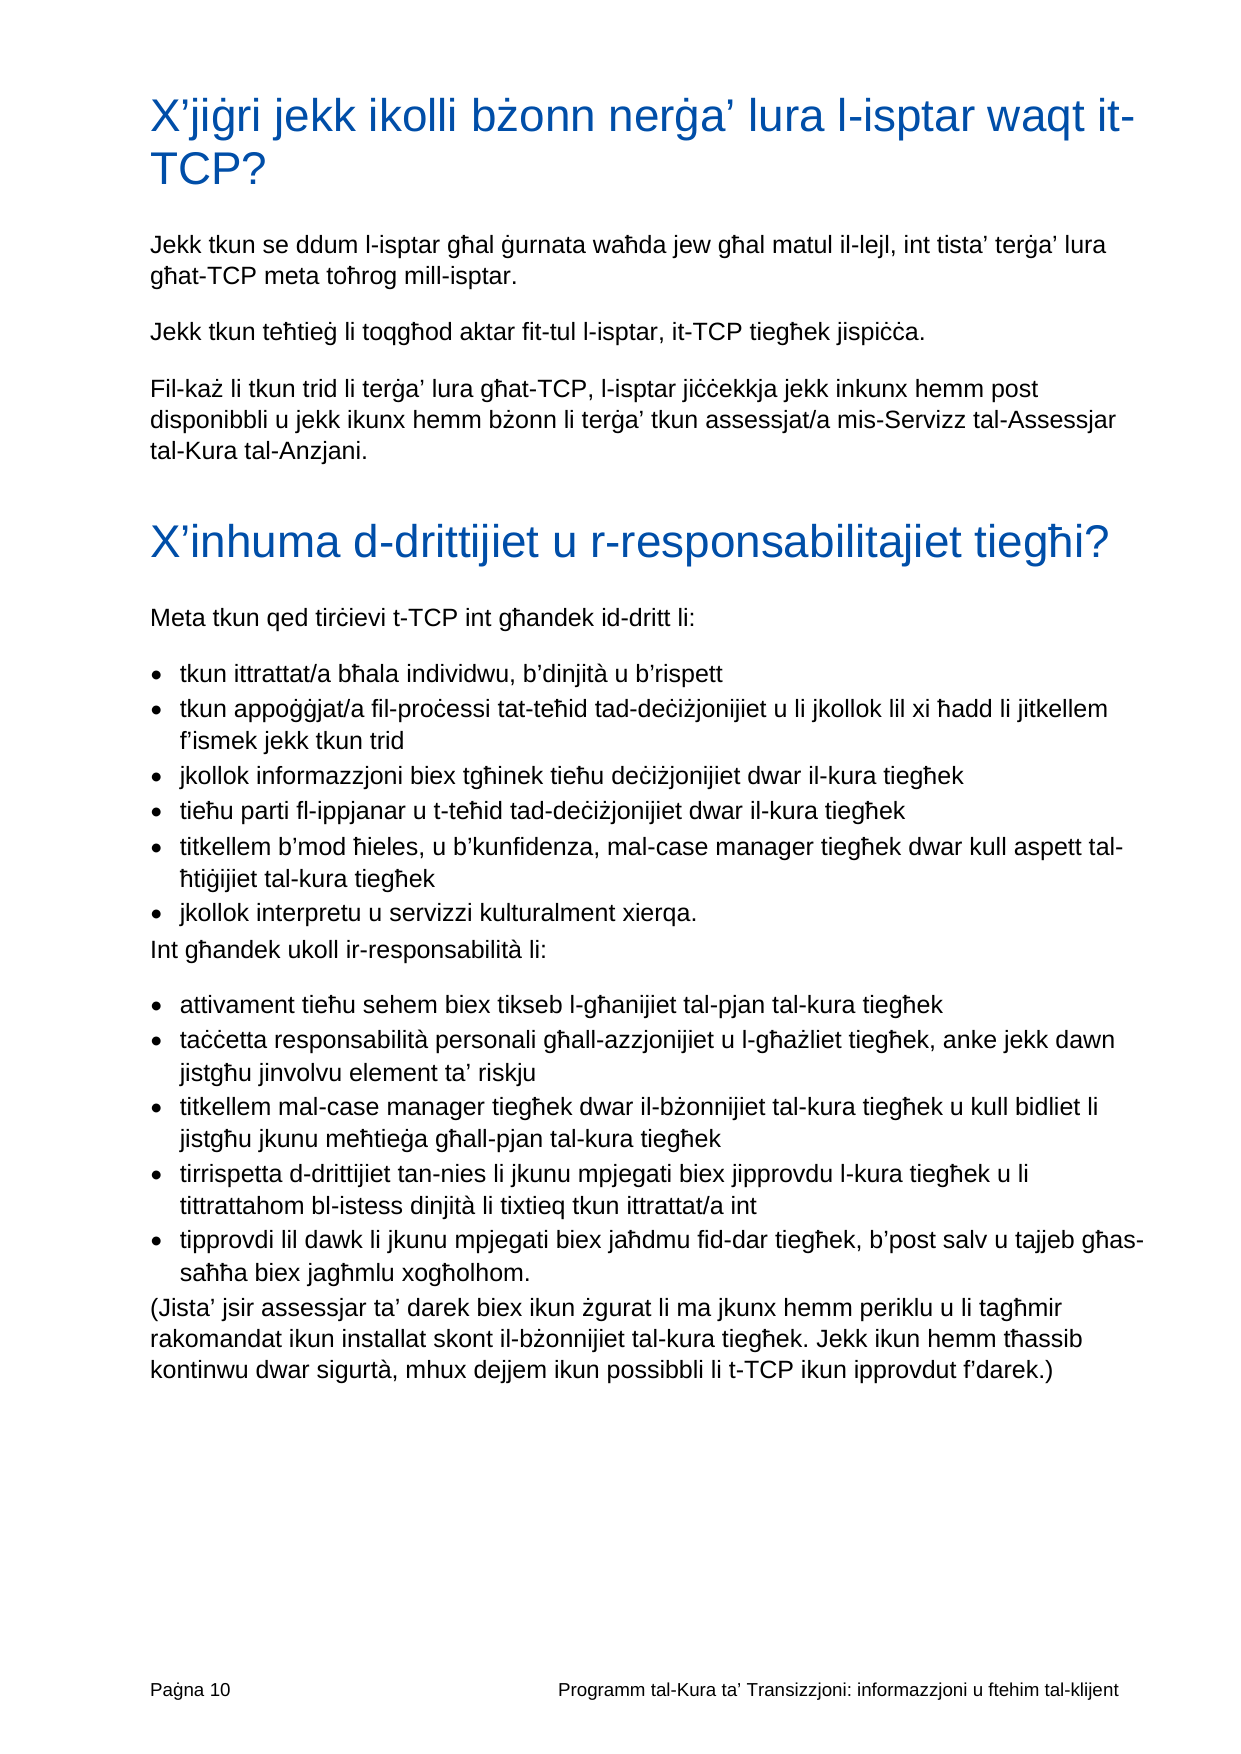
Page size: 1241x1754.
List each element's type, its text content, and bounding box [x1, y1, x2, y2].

subtitle X’inhuma d-drittijiet u r-responsabilitajiet tiegħi? [150, 515, 1152, 568]
text Fil-każ li tkun trid li terġa’ lura għat-TCP, l-isptar jiċċekkja jekk inkunx hemm post disponibbli u jekk ikunx hemm bżonn li terġa’ tkun assessjat/a mis-Servizz tal-Assessjar tal-Kura tal-Anzjani. [150, 371, 1152, 465]
text tkun ittrattat/a bħala individwu, b’dinjità u b’rispett [150, 657, 1152, 688]
text Meta tkun qed tirċievi t-TCP int għandek id-dritt li: [150, 601, 1152, 632]
text Jekk tkun se ddum l-isptar għal ġurnata waħda jew għal matul il-lejl, int tista’ terġa’ lura għat-TCP meta toħrog mill-isptar. [150, 227, 1152, 290]
text taċċetta responsabilità personali għall-azzjonijiet u l-għażliet tiegħek, anke jekk dawn jistgħu jinvolvu element ta’ riskju [150, 1024, 1152, 1086]
text jkollok interpretu u servizzi kulturalment xierqa. [150, 897, 1152, 928]
text jkollok informazzjoni biex tgħinek tieħu deċiżjonijiet dwar il-kura tiegħek [150, 759, 1152, 791]
text Int għandek ukoll ir-responsabilità li: [150, 932, 1152, 963]
text (Jista’ jsir assessjar ta’ darek biex ikun żgurat li ma jkunx hemm periklu u li tagħmir rakomandat ikun installat skont il-bżonnijiet tal-kura tiegħek. Jekk ikun hemm tħassib kontinwu dwar sigurtà, mhux dejjem ikun possibbli li t-TCP ikun ipprovdut f’darek.) [150, 1291, 1152, 1384]
text tkun appoġġjat/a fil-proċessi tat-teħid tad-deċiżjonijiet u li jkollok lil xi ħadd li jitkellem f’ismek jekk tkun trid [150, 693, 1152, 755]
text titkellem mal-case manager tiegħek dwar il-bżonnijiet tal-kura tiegħek u kull bidliet li jistgħu jkunu meħtieġa għall-pjan tal-kura tiegħek [150, 1091, 1152, 1153]
text tirrispetta d-drittijiet tan-nies li jkunu mpjegati biex jipprovdu l-kura tiegħek u li tittrattahom bl-istess dinjità li tixtieq tkun ittrattat/a int [150, 1157, 1152, 1220]
text attivament tieħu sehem biex tikseb l-għanijiet tal-pjan tal-kura tiegħek [150, 988, 1152, 1020]
text Jekk tkun teħtieġ li toqgħod aktar fit-tul l-isptar, it-TCP tiegħek jispiċċa. [150, 315, 1152, 346]
text titkellem b’mod ħieles, u b’kunfidenza, mal-case manager tiegħek dwar kull aspett tal-ħtiġijiet tal-kura tiegħek [150, 830, 1152, 893]
text tieħu parti fl-ippjanar u t-teħid tad-deċiżjonijiet dwar il-kura tiegħek [150, 795, 1152, 826]
text tipprovdi lil dawk li jkunu mpjegati biex jaħdmu fid-dar tiegħek, b’post salv u tajjeb għas-saħħa biex jagħmlu xogħolhom. [150, 1224, 1152, 1286]
subtitle X’jiġri jekk ikolli bżonn nerġa’ lura l-isptar waqt it-TCP? [150, 89, 1152, 194]
